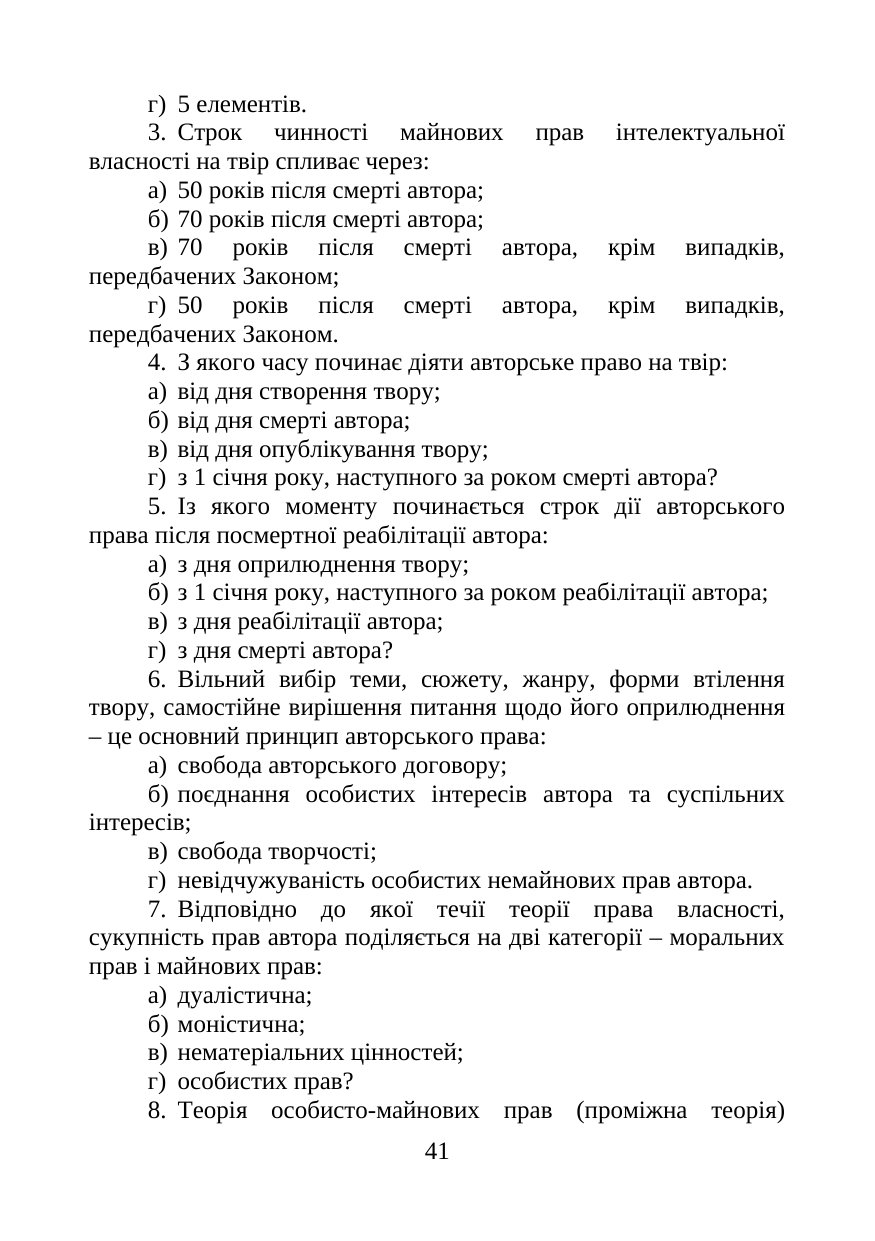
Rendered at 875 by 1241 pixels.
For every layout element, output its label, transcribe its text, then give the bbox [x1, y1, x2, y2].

list Відповідно до якої течії теорії права власності, сукупність прав автора поділяється на дві категорії – моральних прав і майнових прав: [89, 894, 785, 980]
list 5 елементів. [89, 89, 785, 117]
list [89, 1095, 785, 1124]
list 70 років після смерті автора, крім випадків, передбачених Законом; [89, 232, 785, 290]
list З якого часу починає діяти авторське право на твір: [89, 347, 785, 376]
list з дня смерті автора? [89, 635, 785, 664]
list нематеріальних цінностей; [89, 1037, 785, 1066]
list 70 років після смерті автора; [89, 204, 785, 232]
list Вільний вибір теми, сюжету, жанру, форми втілення твору, самостійне вирішення питання щодо його оприлюднення – це основний принцип авторського права: [89, 664, 785, 750]
list з 1 січня року, наступного за роком реабілітації автора; [89, 577, 785, 606]
list дуалістична; [89, 980, 785, 1009]
list поєднання особистих інтересів автора та суспільних інтересів; [89, 779, 785, 836]
list з 1 січня року, наступного за роком смерті автора? [89, 462, 785, 491]
list особистих прав? [89, 1066, 785, 1095]
list моністична; [89, 1009, 785, 1037]
list Строк чинності майнових прав інтелектуальної власності на твір спливає через: [89, 117, 785, 175]
list 50 років після смерті автора; [89, 175, 785, 204]
list свобода авторського договору; [89, 750, 785, 779]
list свобода творчості; [89, 836, 785, 865]
list 50 років після смерті автора, крім випадків, передбачених Законом. [89, 290, 785, 347]
list з дня реабілітації автора; [89, 606, 785, 635]
list невідчужуваність особистих немайнових прав автора. [89, 865, 785, 894]
list від дня опублікування твору; [89, 434, 785, 462]
list з дня оприлюднення твору; [89, 549, 785, 577]
list від дня смерті автора; [89, 405, 785, 434]
list від дня створення твору; [89, 376, 785, 405]
list Із якого моменту починається строк дії авторського права після посмертної реабілітації автора: [89, 491, 785, 549]
